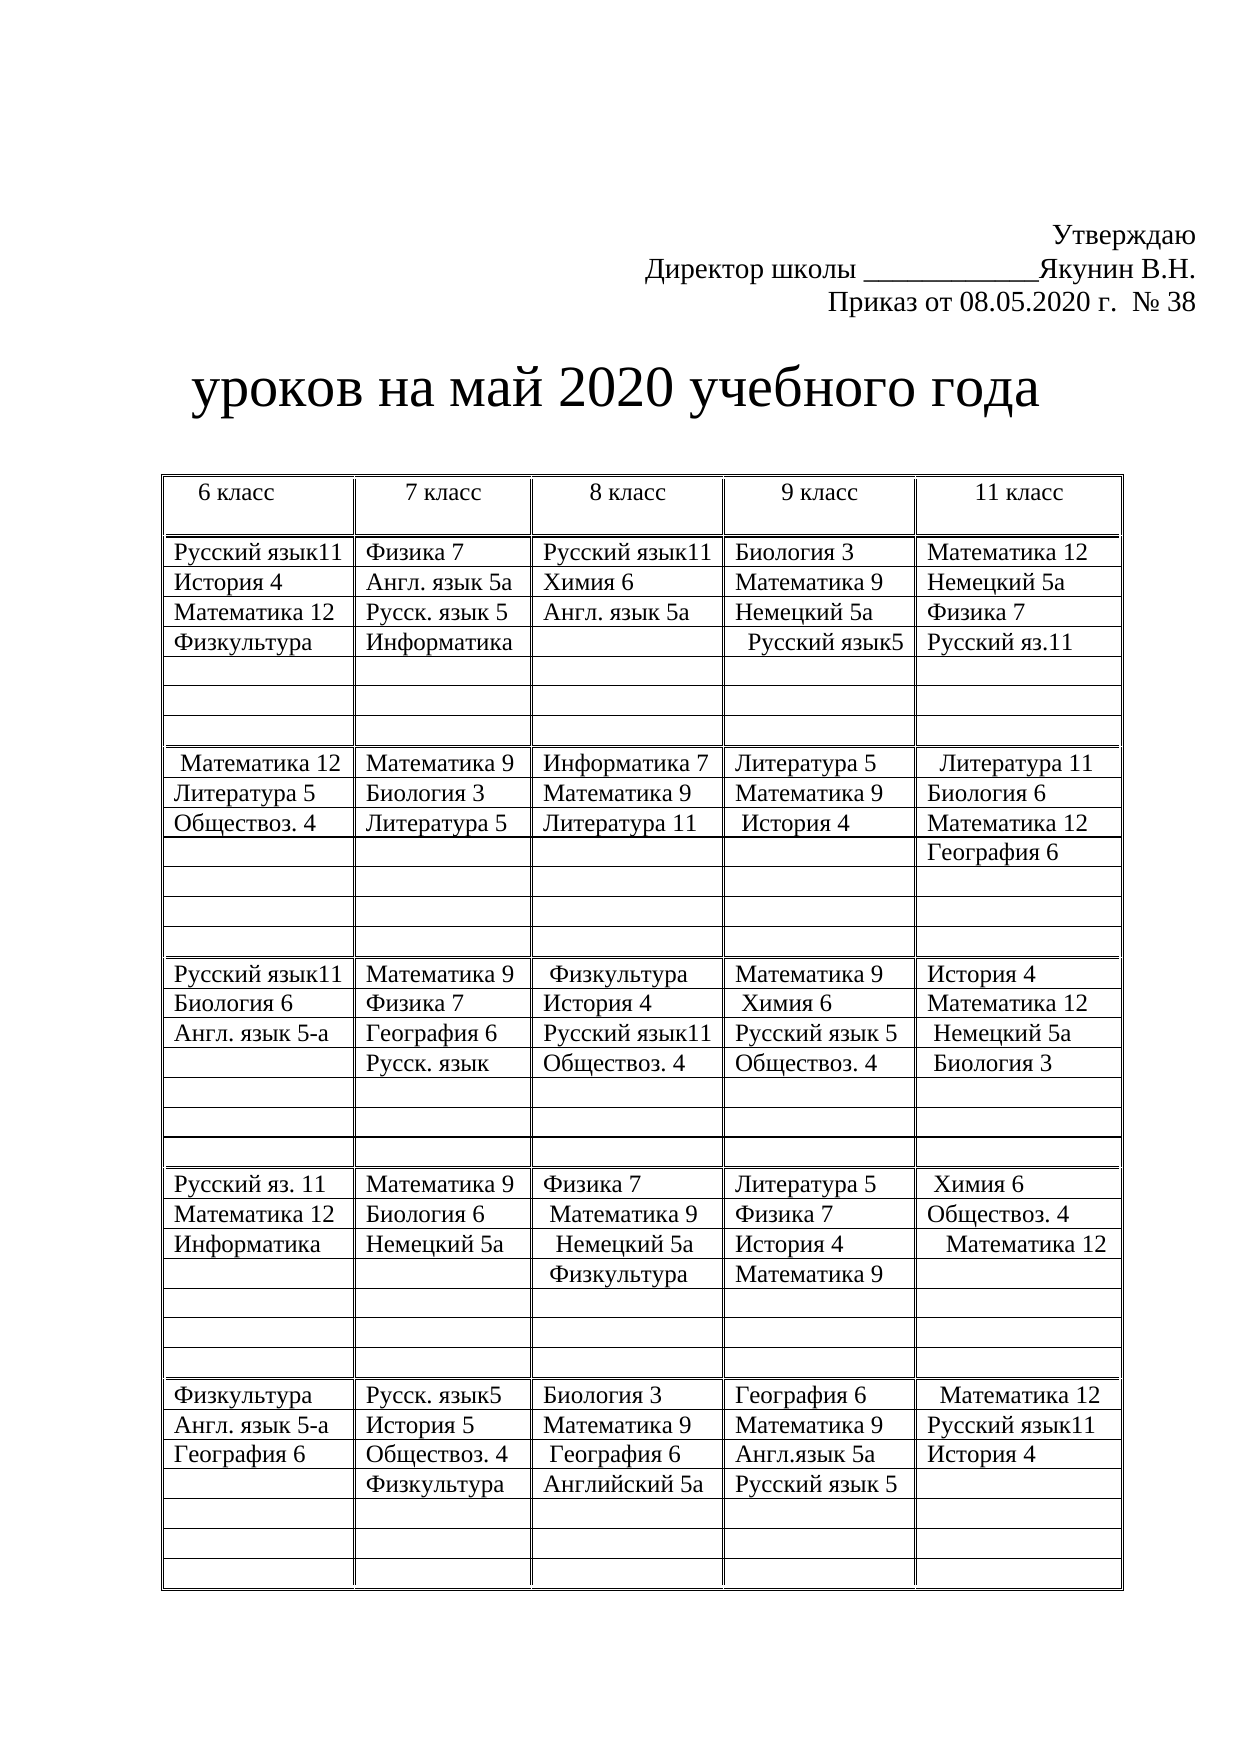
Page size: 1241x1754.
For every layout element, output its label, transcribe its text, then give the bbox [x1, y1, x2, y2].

table_cell [725, 686, 914, 715]
table_header 11 класс [916, 477, 1121, 534]
table_cell Физика 7 [356, 989, 530, 1017]
table_cell [725, 1108, 914, 1136]
table_cell Англ.язык 5а [725, 1440, 914, 1468]
table_cell Физкультура [356, 1469, 530, 1498]
table_cell [533, 686, 722, 715]
table_cell Немецкий 5а [533, 1229, 722, 1258]
table_cell [356, 657, 530, 685]
table_cell [533, 838, 722, 866]
table_cell [164, 927, 353, 956]
table_cell История 4 [917, 1440, 1121, 1468]
table_cell [356, 1138, 530, 1166]
table_cell Русский язык11 [533, 1018, 722, 1047]
table_cell [164, 1078, 353, 1107]
table_cell [356, 1259, 530, 1287]
table_cell [916, 1559, 1121, 1587]
table_cell [917, 1318, 1121, 1347]
table_cell [533, 1289, 722, 1317]
table_cell [725, 1529, 914, 1558]
table_cell Англ. язык 5-а [164, 1018, 353, 1047]
table_cell Математика 12 [917, 808, 1121, 836]
table_cell [356, 1289, 530, 1317]
table_cell Математика 9 [725, 1410, 914, 1438]
table_cell [164, 686, 353, 715]
table_cell Математика 9 [725, 567, 914, 596]
table_cell Математика 9 [356, 959, 530, 987]
table_cell Литература 5 [725, 1169, 914, 1198]
table_cell [164, 1348, 353, 1377]
table_cell [724, 1559, 916, 1587]
table_cell [725, 897, 914, 926]
table_cell Немецкий 5а [917, 567, 1121, 596]
table_cell [533, 1348, 722, 1377]
table_cell История 4 [533, 989, 722, 1017]
table_cell [917, 867, 1121, 896]
table_cell [725, 1289, 914, 1317]
table_cell [917, 1138, 1121, 1166]
table_cell [533, 1138, 722, 1166]
table_cell [917, 1259, 1121, 1287]
table_cell [725, 716, 914, 745]
table_cell [164, 867, 353, 896]
table_cell [725, 1138, 914, 1166]
table_cell Биология 6 [164, 989, 353, 1017]
table_cell География 6 [533, 1440, 722, 1468]
table_cell Математика 12 [917, 989, 1121, 1017]
table_cell Английский 5а [533, 1469, 722, 1498]
table_cell Обществоз. 4 [164, 808, 353, 836]
table_cell Немецкий 5а [917, 1018, 1121, 1047]
table_cell География 6 [356, 1018, 530, 1047]
table_cell [533, 1529, 722, 1558]
table_cell Русский яз. 11 [163, 1166, 354, 1198]
table_cell [164, 657, 353, 685]
table_cell [356, 716, 530, 745]
table_cell [917, 1108, 1121, 1136]
table_cell Литература 5 [725, 748, 914, 777]
table_cell [164, 1048, 353, 1077]
table_cell Литература 11 [533, 808, 722, 836]
table_cell Физкультура [164, 627, 353, 656]
table_cell Биология 3 [533, 1380, 722, 1409]
table_cell Физика 7 [917, 597, 1121, 626]
table_cell [725, 1499, 914, 1528]
table_cell [725, 927, 914, 956]
table_cell Математика 12 [164, 1199, 353, 1228]
table_cell [356, 897, 530, 926]
table_cell Русск. язык [356, 1048, 530, 1077]
table_cell Математика 9 [356, 748, 530, 777]
table_cell Обществоз. 4 [533, 1048, 722, 1077]
table_cell Немецкий 5а [356, 1229, 530, 1258]
table_cell Математика 9 [725, 778, 914, 807]
table_cell [356, 867, 530, 896]
table_cell Литература 11 [916, 745, 1122, 777]
table_cell Литература 5 [356, 808, 530, 836]
table_cell Литература 5 [164, 778, 353, 807]
table_cell [164, 1499, 353, 1528]
table_cell Физкультура [533, 959, 722, 987]
table_cell [725, 1318, 914, 1347]
table_cell Биология 3 [725, 538, 914, 566]
table_cell Русский язык5 [725, 627, 914, 656]
table_cell Химия 6 [725, 989, 914, 1017]
table_cell История 4 [725, 808, 914, 836]
table_cell Физкультура [164, 1377, 353, 1409]
table_cell [725, 657, 914, 685]
table_header 9 класс [724, 475, 916, 534]
table_cell [164, 1108, 353, 1136]
table_cell Математика 12 [916, 534, 1122, 566]
table_cell География 6 [725, 1380, 914, 1409]
table_header 7 класс [354, 475, 532, 534]
table_cell Математика 9 [533, 1410, 722, 1438]
table_cell Информатика [164, 1229, 353, 1258]
table_cell [725, 1348, 914, 1377]
table_cell [356, 686, 530, 715]
table_cell [164, 838, 353, 866]
table_cell Обществоз. 4 [725, 1048, 914, 1077]
table_cell [917, 657, 1121, 685]
table_cell [533, 657, 722, 685]
table_cell Обществоз. 4 [917, 1199, 1121, 1228]
table_cell [917, 927, 1121, 956]
table_cell [533, 627, 722, 656]
table_cell Информатика 7 [533, 748, 722, 777]
table_cell [356, 1499, 530, 1528]
table_cell Математика 9 [356, 1169, 530, 1198]
table_cell [164, 1138, 353, 1166]
table_cell [356, 927, 530, 956]
table_cell [533, 867, 722, 896]
table_cell [533, 1108, 722, 1136]
table_cell [533, 1078, 722, 1107]
table_cell Русский яз.11 [917, 627, 1121, 656]
table_cell История 4 [725, 1229, 914, 1258]
table_cell [533, 1499, 722, 1528]
table_cell Химия 6 [916, 1166, 1122, 1198]
table_cell Математика 12 [163, 745, 354, 777]
table_cell Биология 3 [356, 778, 530, 807]
table_cell [164, 1559, 354, 1587]
table_cell [917, 897, 1121, 926]
table_cell [356, 838, 530, 866]
table_cell [725, 838, 914, 866]
table_cell [164, 1259, 353, 1287]
table_cell Математика 9 [725, 959, 914, 987]
table_header 8 класс [532, 477, 723, 534]
table_cell Математика 12 [164, 597, 353, 626]
table_cell История 4 [164, 567, 353, 596]
table_cell Физика 7 [533, 1169, 722, 1198]
table_cell География 6 [917, 838, 1121, 866]
table_cell [533, 1318, 722, 1347]
table_cell Физика 7 [356, 538, 530, 566]
table_cell [917, 1529, 1121, 1558]
table_cell Обществоз. 4 [356, 1440, 530, 1468]
table_cell Физика 7 [725, 1199, 914, 1228]
text Приказ от 08.05.2020 г. № 38 [89, 284, 1196, 318]
table_cell [164, 1289, 353, 1317]
table_cell [164, 897, 353, 926]
table_cell [917, 1078, 1121, 1107]
text Директор школы ____________Якунин В.Н. [89, 251, 1196, 284]
table_cell Немецкий 5а [725, 597, 914, 626]
table_cell Информатика [356, 627, 530, 656]
table_cell [917, 686, 1121, 715]
table_cell [725, 1078, 914, 1107]
table_cell Русский язык11 [917, 1410, 1121, 1438]
table_cell [164, 1318, 353, 1347]
table_cell [533, 927, 722, 956]
table_cell Англ. язык 5а [533, 597, 722, 626]
table_cell [532, 1559, 723, 1587]
table_cell Биология 6 [917, 778, 1121, 807]
table_cell [164, 716, 353, 745]
table_cell Химия 6 [533, 567, 722, 596]
table_cell [917, 716, 1121, 745]
table_cell [917, 1289, 1121, 1317]
table_cell Русск. язык 5 [356, 597, 530, 626]
table_cell Математика 9 [533, 778, 722, 807]
table_cell Русский язык 5 [725, 1469, 914, 1498]
table_cell [356, 1529, 530, 1558]
table_cell Русский язык 5 [725, 1018, 914, 1047]
table_header 6 класс [164, 477, 354, 534]
table_cell История 5 [356, 1410, 530, 1438]
table_cell Физкультура [533, 1259, 722, 1287]
table_cell [164, 1469, 353, 1498]
table_cell Биология 3 [917, 1048, 1121, 1077]
text Утверждаю [89, 217, 1196, 251]
table_cell Математика 12 [917, 1377, 1121, 1409]
table_cell Русский язык11 [533, 538, 722, 566]
table_cell [917, 1469, 1121, 1498]
table_cell [164, 1529, 353, 1558]
table_cell Математика 9 [533, 1199, 722, 1228]
table_cell Русский язык11 [163, 534, 354, 566]
table_cell Русский язык11 [164, 956, 353, 987]
text уроков на май 2020 учебного года [89, 352, 1196, 419]
table_cell [533, 716, 722, 745]
table_cell [356, 1078, 530, 1107]
table_cell История 4 [917, 956, 1121, 987]
table_cell [533, 897, 722, 926]
table_cell [917, 1348, 1121, 1377]
table_cell [917, 1499, 1121, 1528]
table_cell [725, 867, 914, 896]
table_cell Биология 6 [356, 1199, 530, 1228]
table_cell [356, 1348, 530, 1377]
table_cell [356, 1318, 530, 1347]
table_cell Англ. язык 5-а [164, 1410, 353, 1438]
table_cell Математика 9 [725, 1259, 914, 1287]
table_cell Математика 12 [917, 1229, 1121, 1258]
table_cell География 6 [164, 1440, 353, 1468]
table_cell [356, 1108, 530, 1136]
table_cell Русск. язык5 [356, 1380, 530, 1409]
table_cell [354, 1559, 532, 1587]
table_cell Англ. язык 5а [356, 567, 530, 596]
